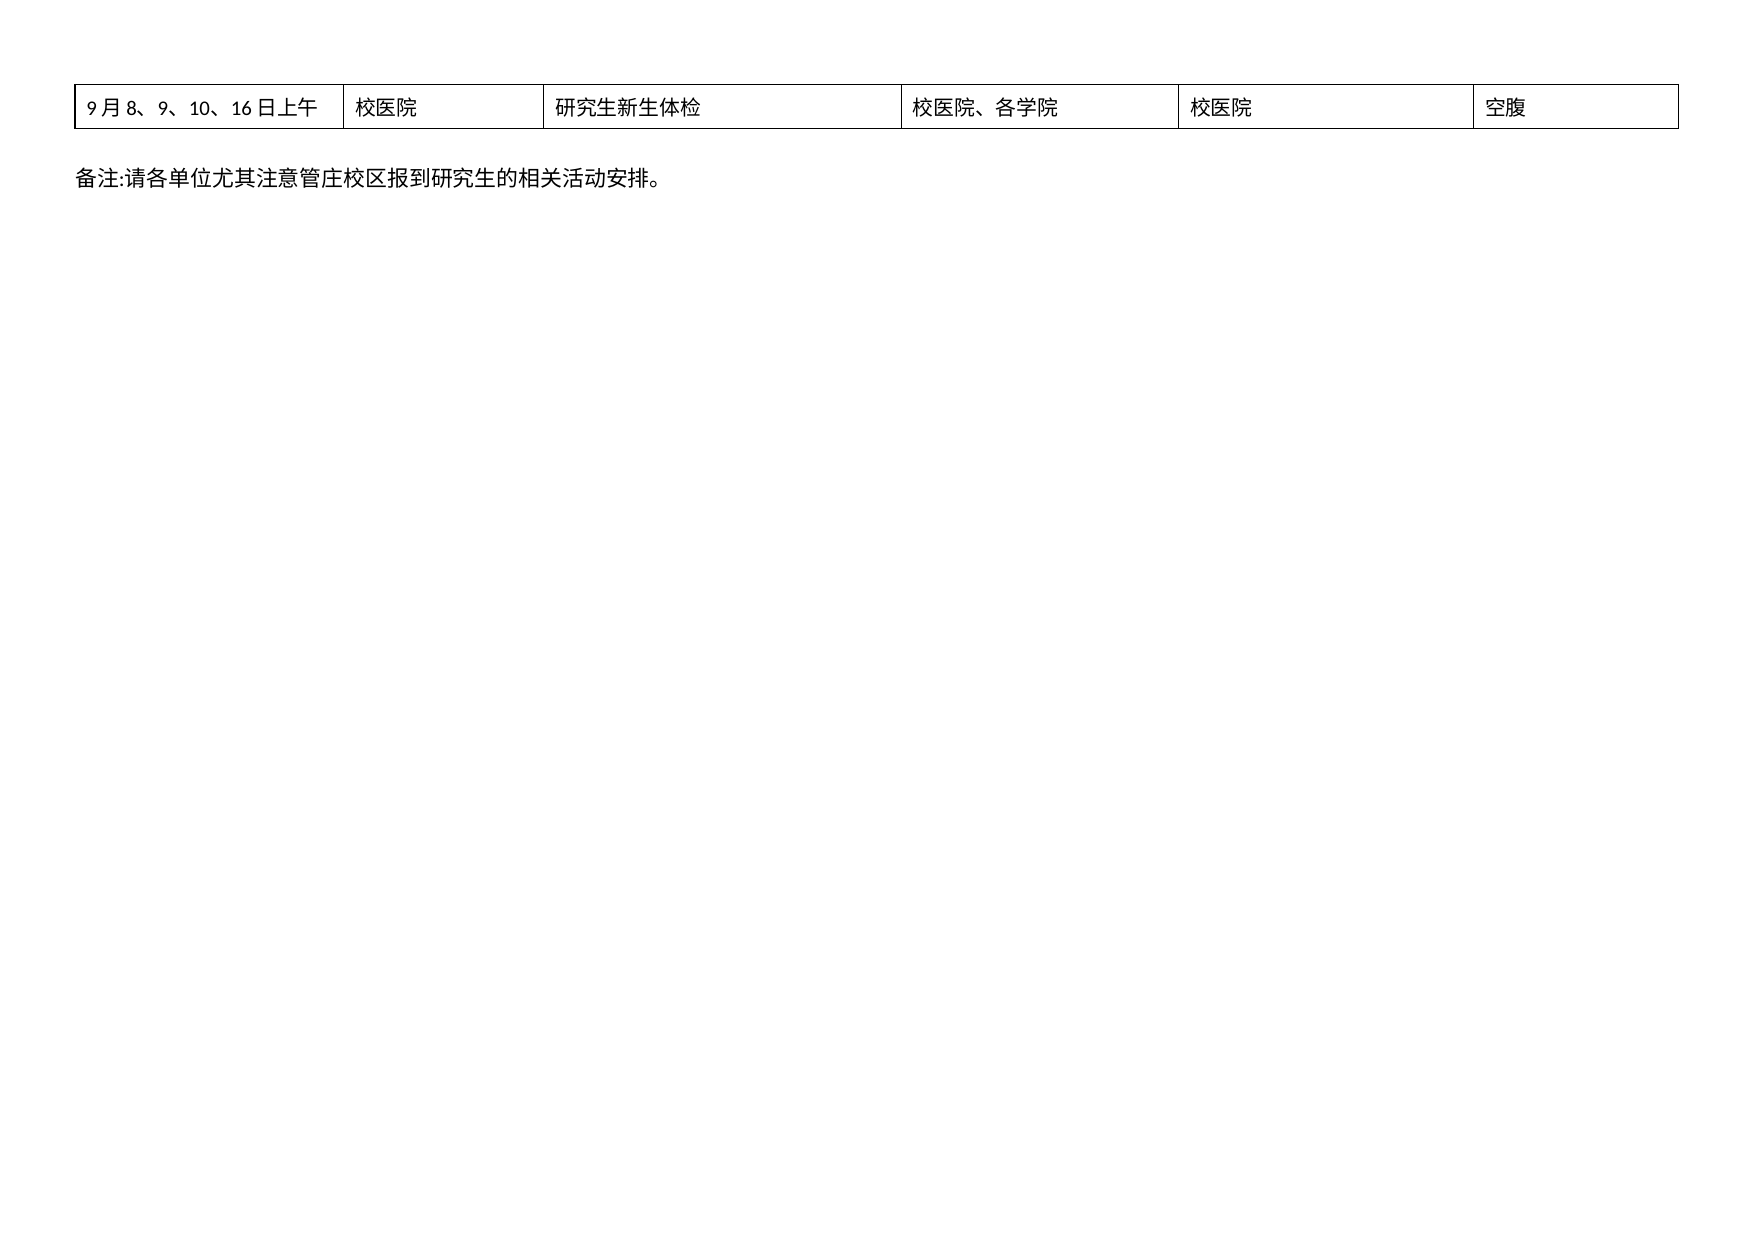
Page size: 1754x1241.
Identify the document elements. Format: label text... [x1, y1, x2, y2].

table_cell 研究生新生体检 [544, 85, 901, 127]
table_cell 校医院、各学院 [902, 85, 1178, 127]
table_cell 9月8、9、10、16日上午 [76, 85, 343, 127]
table_cell 空腹 [1474, 85, 1678, 127]
table_cell 校医院 [344, 85, 543, 127]
text 备注:请各单位尤其注意管庄校区报到研究生的相关活动安排。 [75, 161, 1679, 193]
table_cell 校医院 [1179, 85, 1473, 127]
